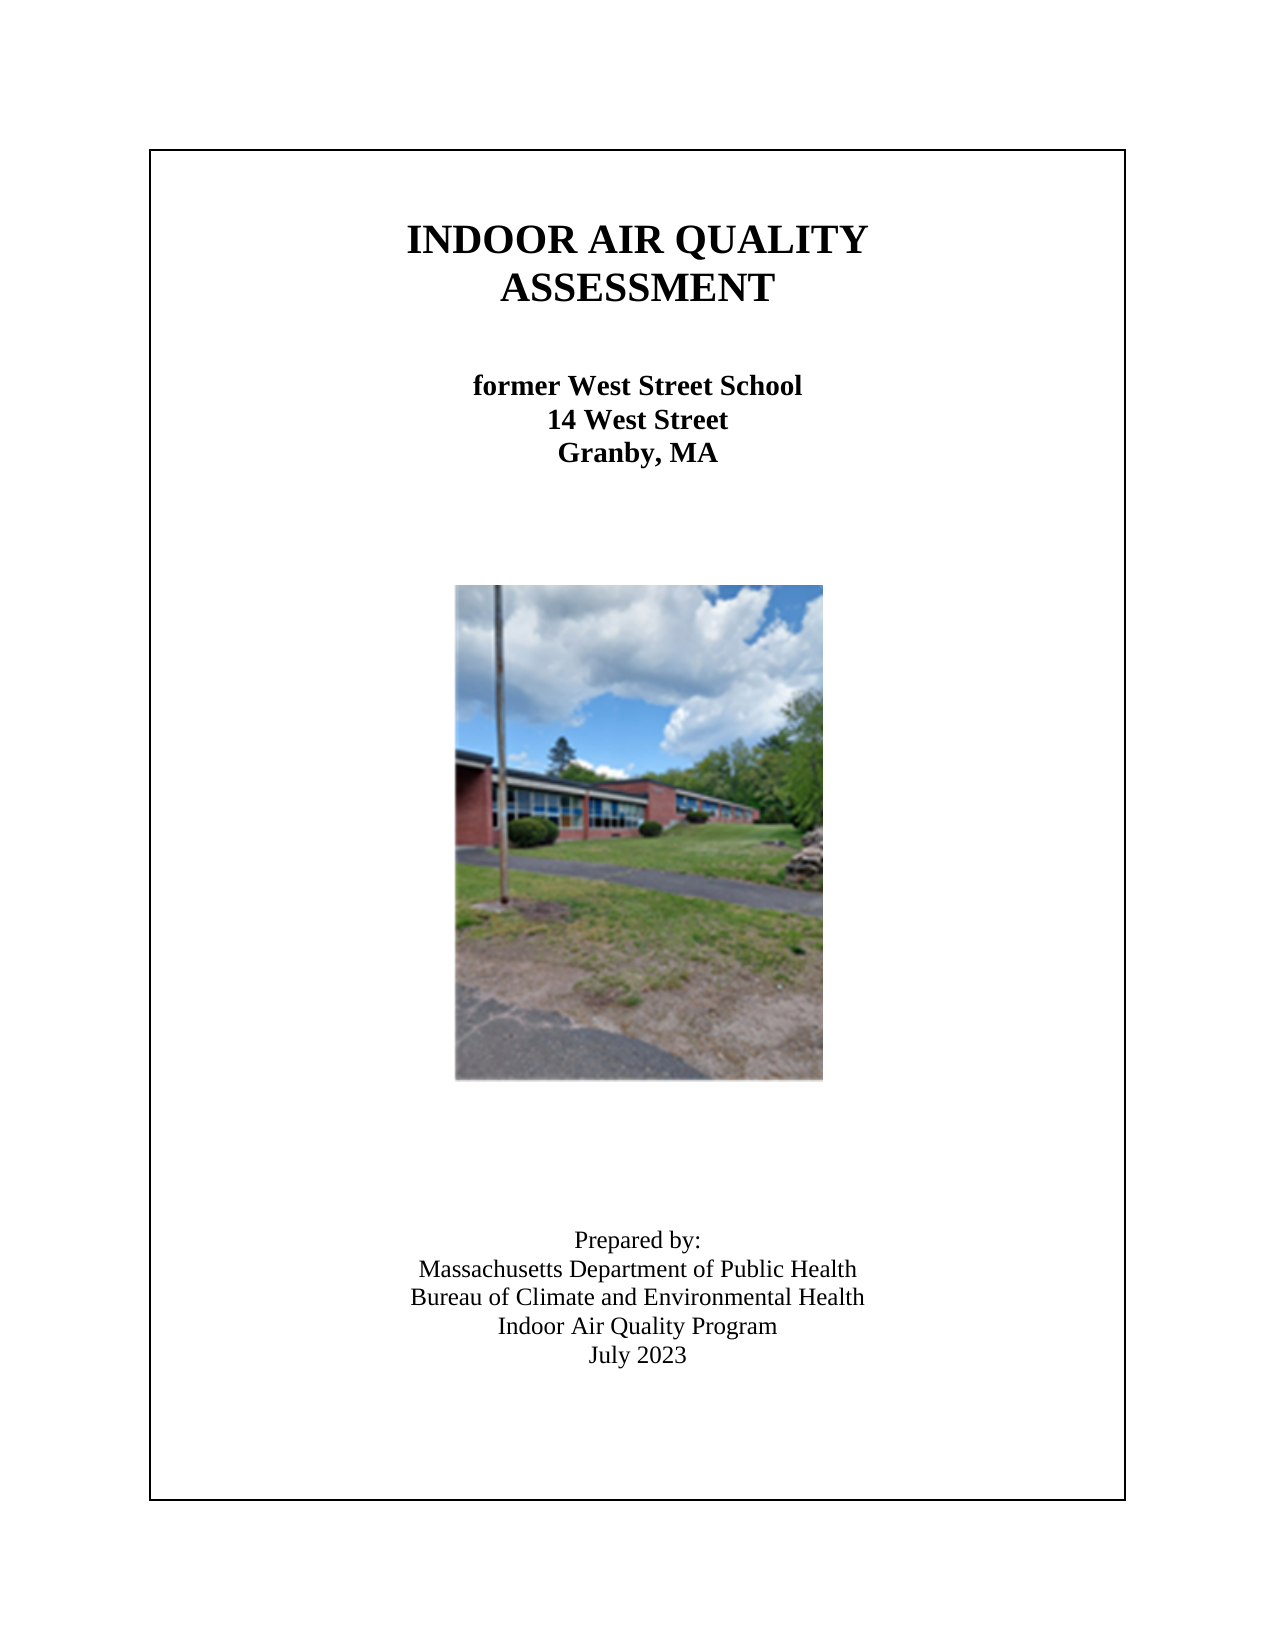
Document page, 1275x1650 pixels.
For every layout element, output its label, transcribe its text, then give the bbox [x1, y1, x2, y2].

subtitle BACKGROUND [151, 212, 1124, 1499]
